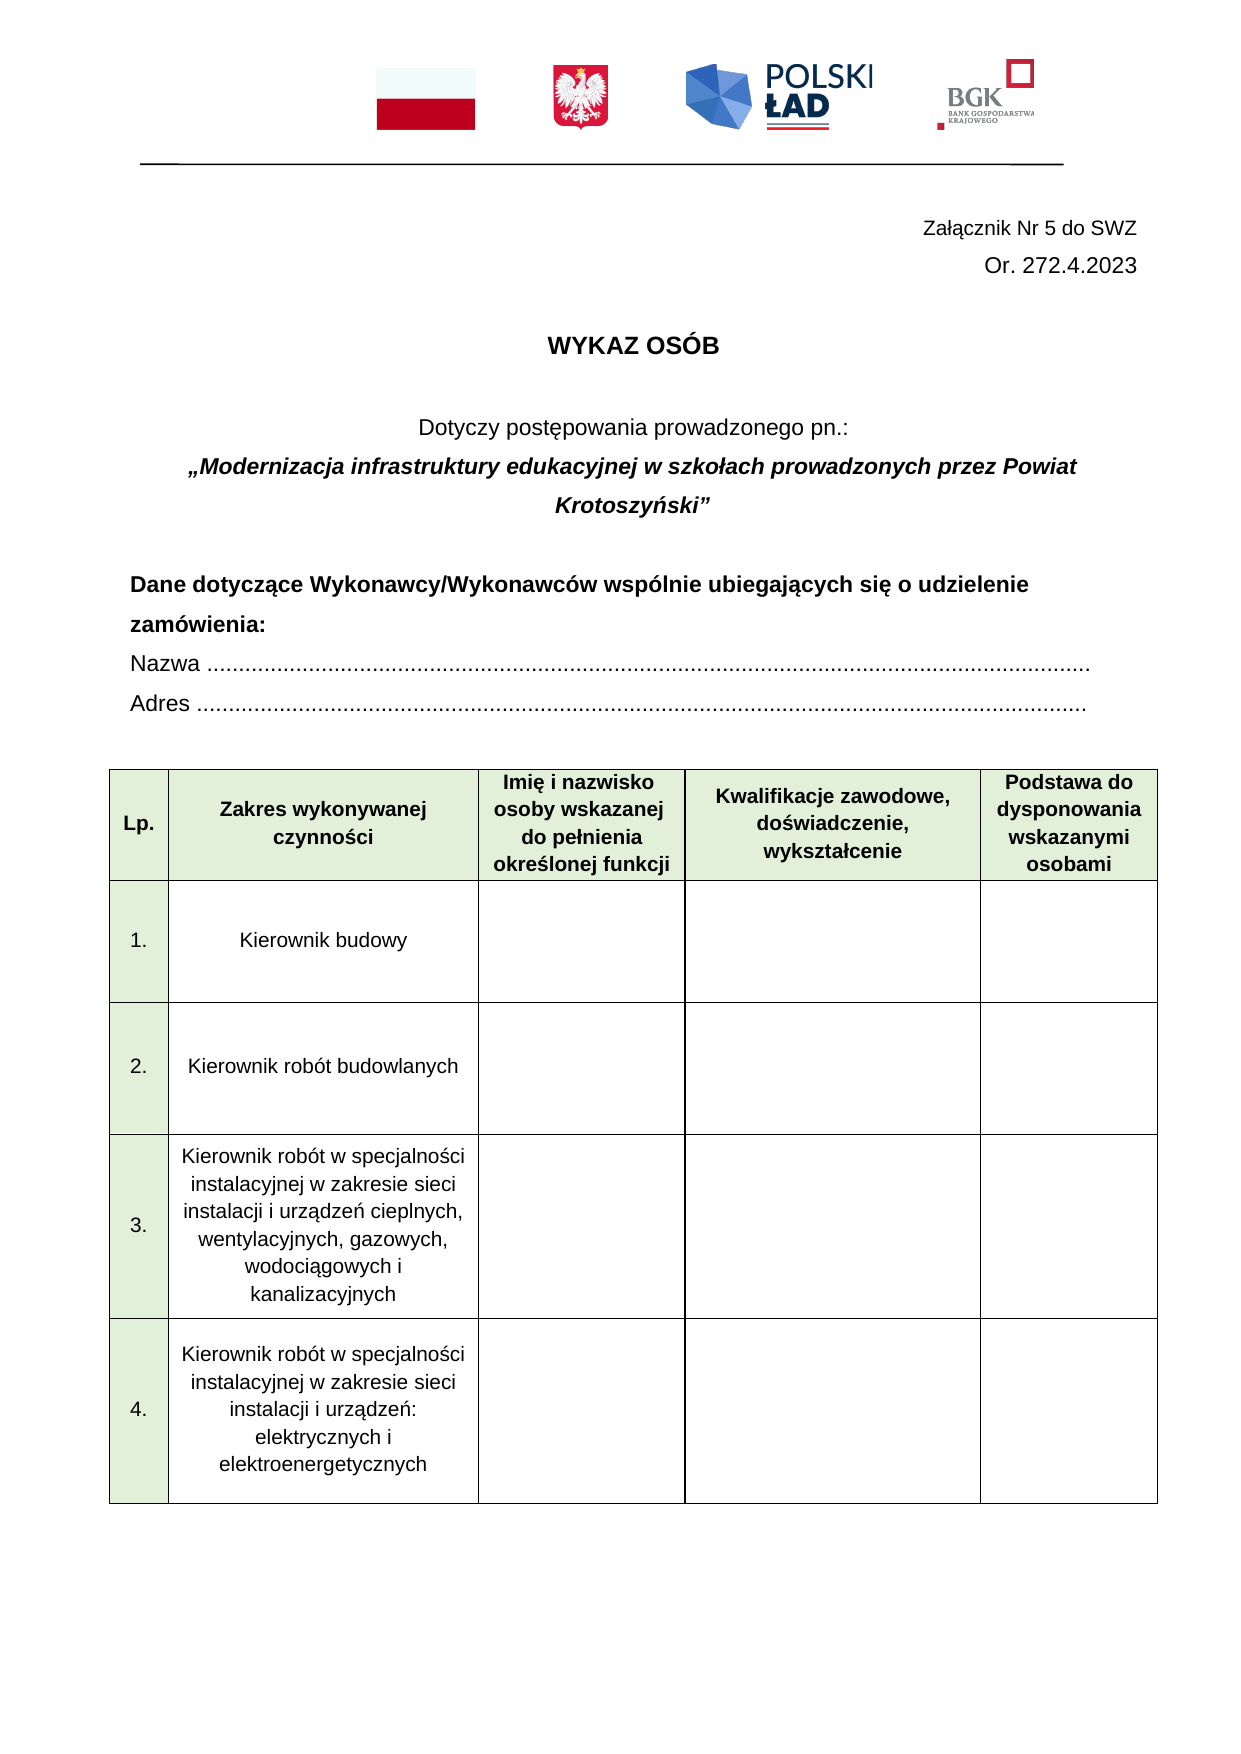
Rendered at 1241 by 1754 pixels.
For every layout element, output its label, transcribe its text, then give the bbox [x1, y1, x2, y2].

picture [937, 59, 1034, 130]
table_cell [479, 1135, 684, 1318]
table_cell [686, 1135, 980, 1318]
table_cell Kierownik budowy [169, 881, 478, 1002]
table_cell [686, 1003, 980, 1133]
table_cell Kierownik robót budowlanych [169, 1003, 478, 1133]
picture [686, 64, 873, 130]
text Załącznik Nr 5 do SWZ [130, 216, 1137, 240]
text Nazwa ........................................................................................................................................... [130, 650, 1137, 677]
title Dotyczy postępowania prowadzonego pn.: [130, 413, 1137, 440]
table_cell [981, 1003, 1157, 1133]
table_header Lp. [110, 770, 168, 880]
table_cell [981, 1135, 1157, 1318]
table_cell 1. [110, 881, 168, 1002]
table_cell [686, 881, 980, 1002]
table_cell Kierownik robót w specjalności instalacyjnej w zakresie sieci instalacji i urządzeń: elektrycznych i elektroenergetycznych [169, 1319, 478, 1503]
table_cell [479, 1319, 684, 1503]
title WYKAZ OSÓB [130, 331, 1137, 359]
table_header Podstawa do dysponowania wskazanymi osobami [981, 770, 1157, 880]
table_cell [479, 881, 684, 1002]
table_cell 2. [110, 1003, 168, 1133]
text Or. 272.4.2023 [130, 252, 1137, 278]
table_header Zakres wykonywanej czynności [169, 770, 478, 880]
table_cell [981, 881, 1157, 1002]
table_header Imię i nazwisko osoby wskazanej do pełnienia określonej funkcji [479, 770, 684, 880]
table_header Kwalifikacje zawodowe, doświadczenie, wykształcenie [686, 770, 980, 880]
table_cell Kierownik robót w specjalności instalacyjnej w zakresie sieci instalacji i urządzeń cieplnych, wentylacyjnych, gazowych, wodociągowych i kanalizacyjnych [169, 1135, 478, 1318]
table_cell 4. [110, 1319, 168, 1503]
title „Modernizacja infrastruktury edukacyjnej w szkołach prowadzonych przez Powiat Krotoszyński” [130, 453, 1137, 519]
picture [376, 68, 476, 130]
text Adres ............................................................................................................................................ [130, 690, 1137, 716]
table_cell [479, 1003, 684, 1133]
table_cell 3. [110, 1135, 168, 1318]
text Dane dotyczące Wykonawcy/Wykonawców wspólnie ubiegających się o udzielenie zamówienia: [130, 571, 1137, 637]
table_cell [686, 1319, 980, 1503]
picture [553, 65, 608, 130]
table_cell [981, 1319, 1157, 1503]
